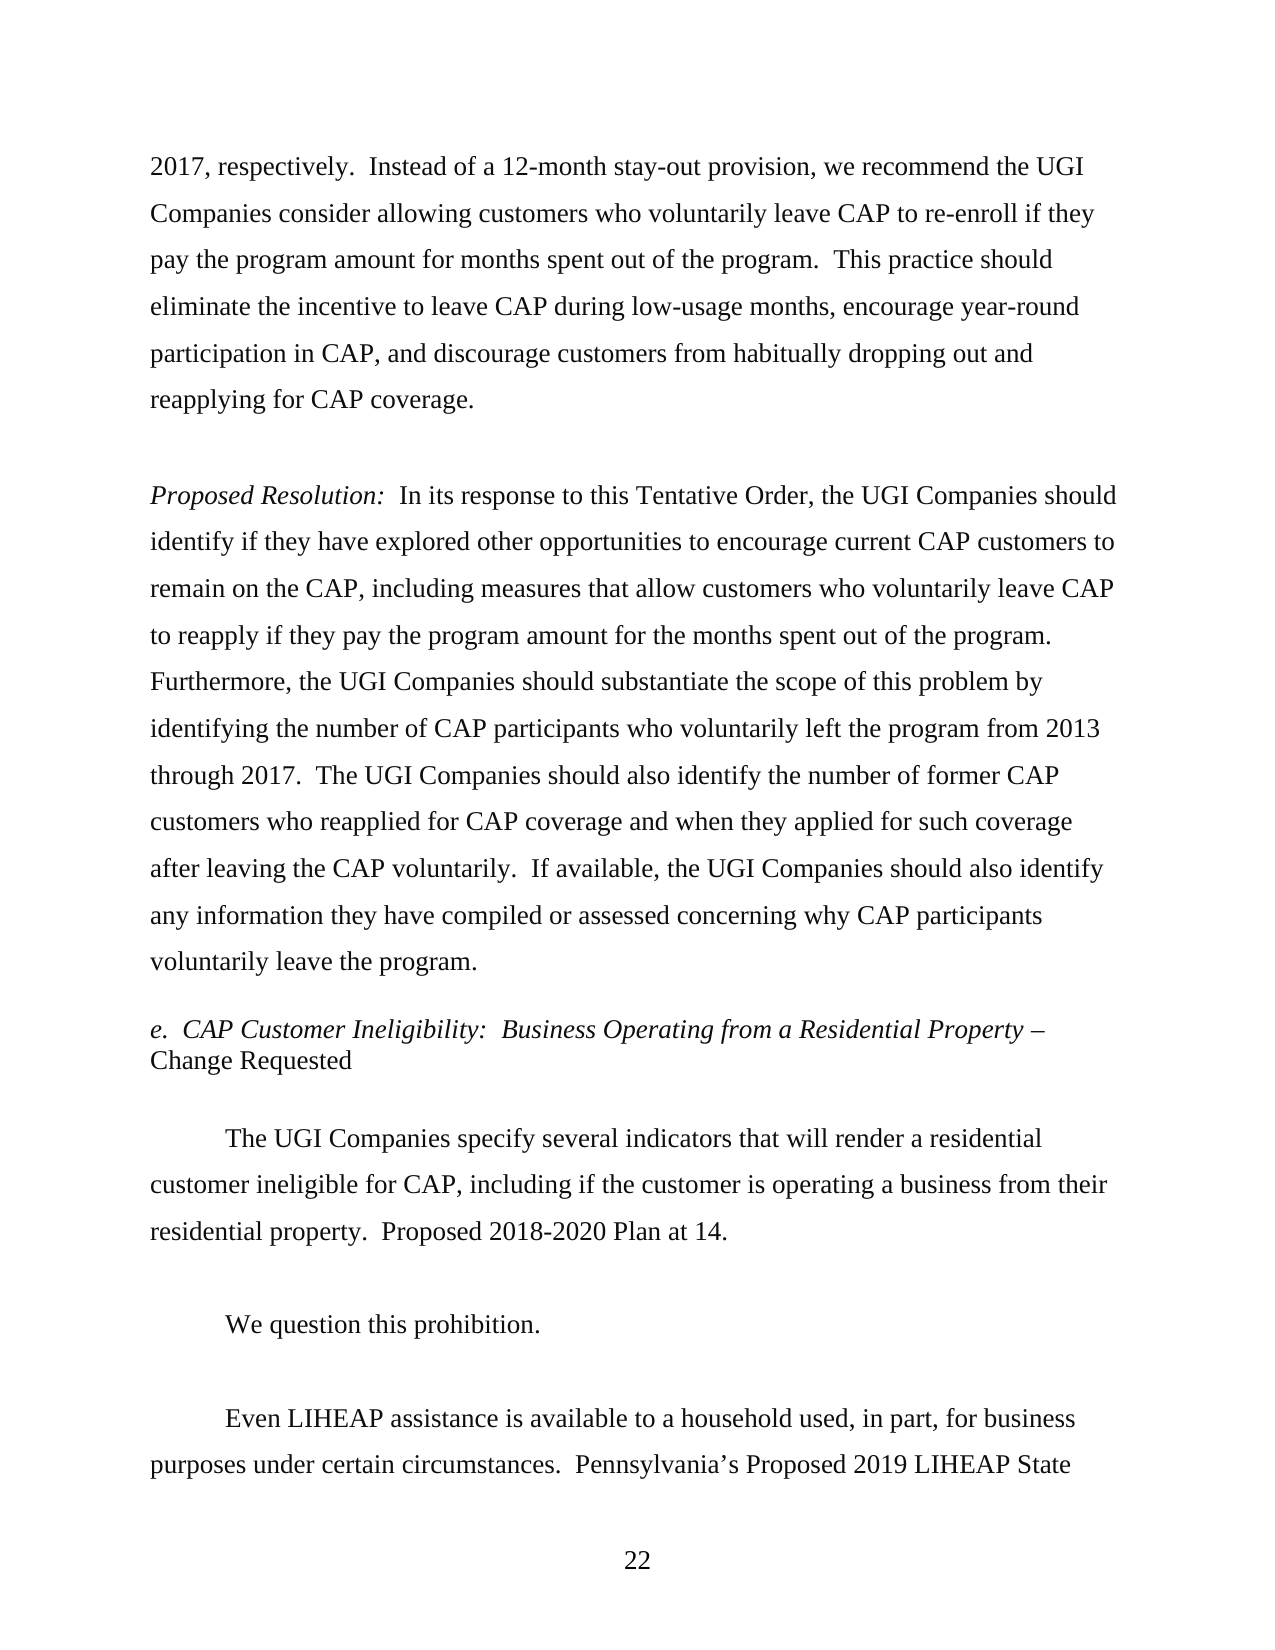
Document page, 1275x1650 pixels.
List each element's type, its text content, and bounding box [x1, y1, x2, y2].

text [150, 150, 1125, 414]
text Proposed Resolution: In its response to this Tentative Order, the UGI Companies should identify if they have explored other opportunities to encourage current CAP customers to remain on the CAP, including measures that allow customers who voluntarily leave CAP to reapply if they pay the program amount for the months spent out of the program. Furthermore, the UGI Companies should substantiate the scope of this problem by identifying the number of CAP participants who voluntarily left the program from 2013 through 2017. The UGI Companies should also identify the number of former CAP customers who reapplied for CAP coverage and when they applied for such coverage after leaving the CAP voluntarily. If available, the UGI Companies should also identify any information they have compiled or assessed concerning why CAP participants voluntarily leave the program. [150, 479, 1125, 977]
text e. CAP Customer Ineligibility: Business Operating from a Residential Property – Change Requested [150, 1013, 1125, 1075]
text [150, 1402, 1125, 1480]
text We question this prohibition. [150, 1309, 1125, 1340]
text The UGI Companies specify several indicators that will render a residential customer ineligible for CAP, including if the customer is operating a business from their residential property. Proposed 2018-2020 Plan at 14. [150, 1122, 1125, 1246]
